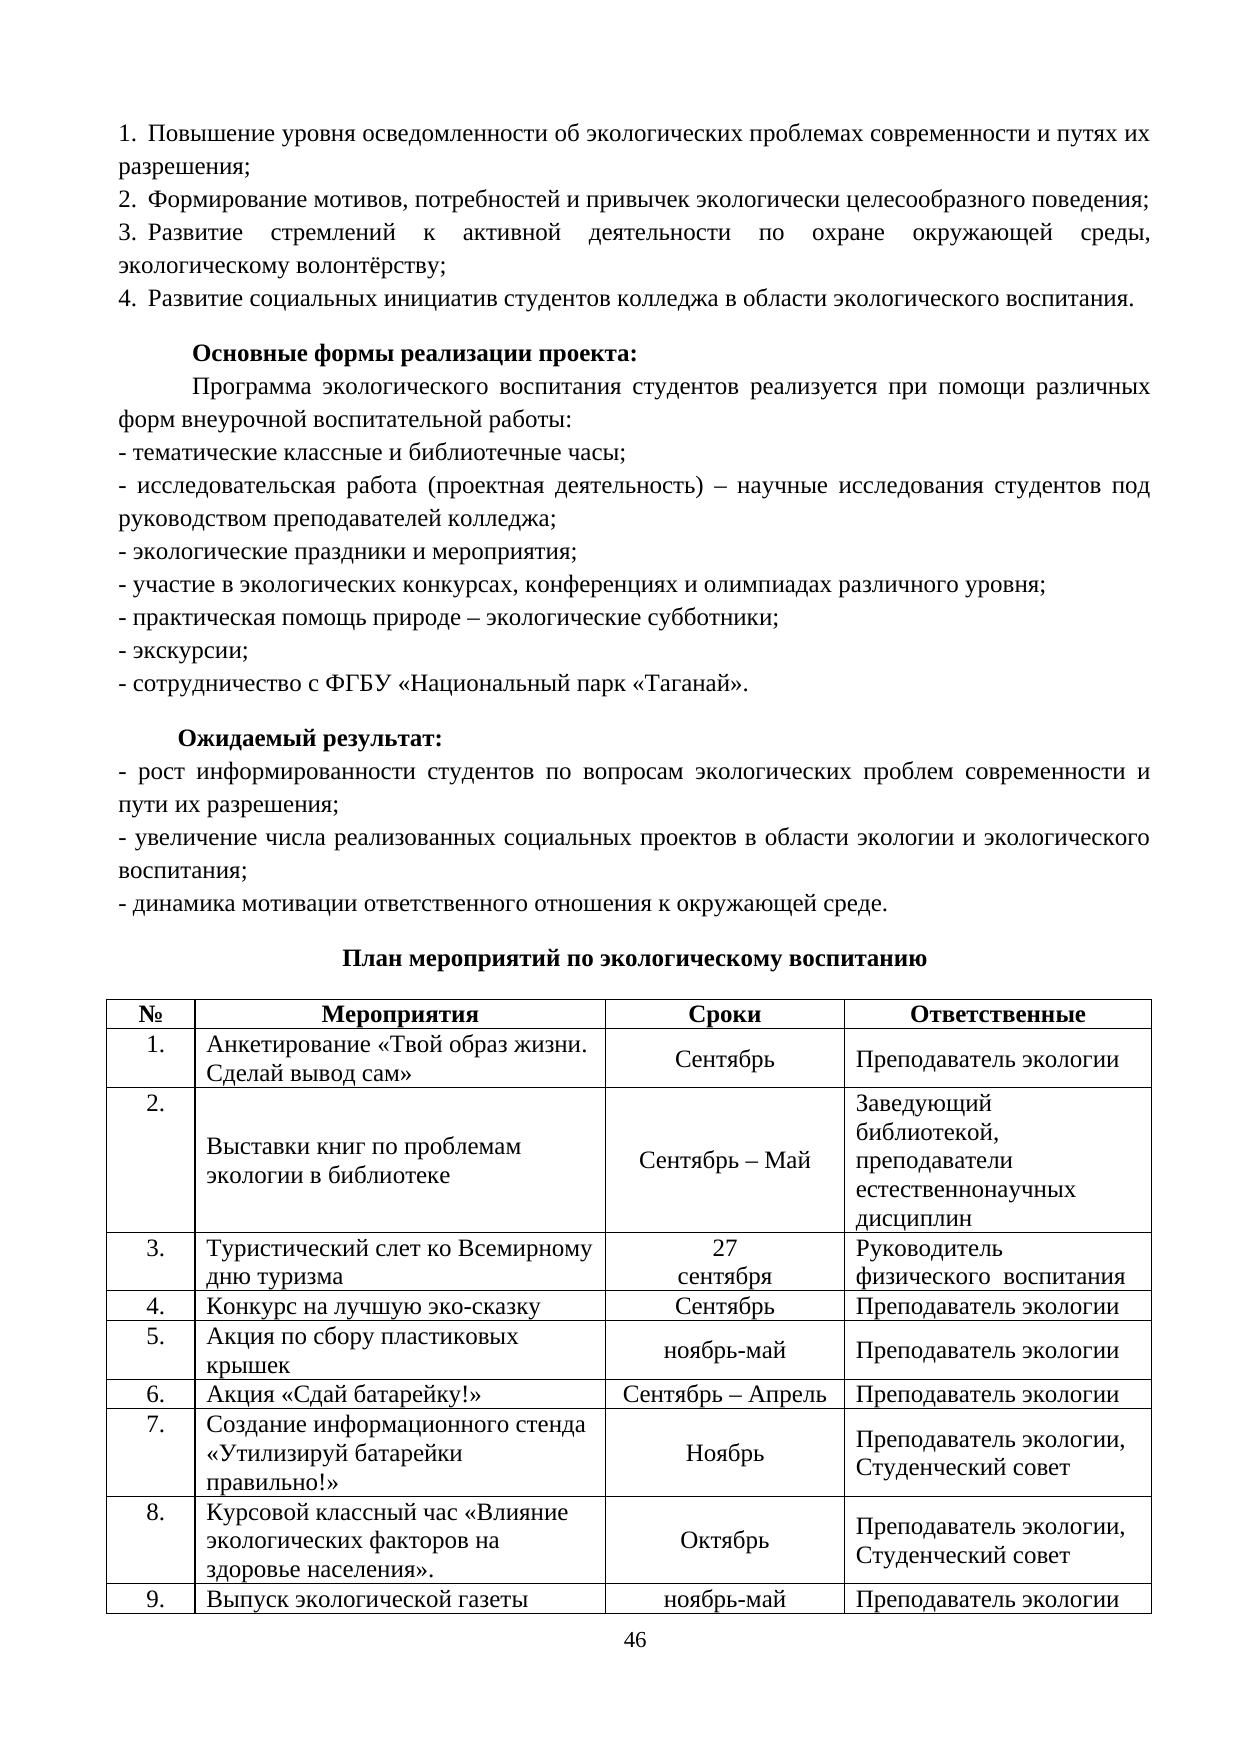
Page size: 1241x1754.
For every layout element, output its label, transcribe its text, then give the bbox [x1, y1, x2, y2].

text - тематические классные и библиотечные часы; [118, 437, 1152, 466]
table_cell [107, 1321, 194, 1378]
list - экологические праздники и мероприятия; [118, 536, 1152, 565]
table_cell ноябрь-май [606, 1321, 844, 1378]
list Формирование мотивов, потребностей и привычек экологически целесообразного поведения; [118, 184, 1152, 213]
table_cell Преподаватель экологии, Студенческий совет [845, 1409, 1151, 1496]
table_cell Преподаватель экологии, Студенческий совет [845, 1497, 1151, 1583]
list - исследовательская работа (проектная деятельность) – научные исследования студентов под руководством преподавателей колледжа; [118, 470, 1152, 532]
table_header Сроки [606, 1000, 844, 1028]
table_cell Преподаватель экологии [845, 1380, 1151, 1408]
table_header Ответственные [845, 1000, 1151, 1028]
table_cell Сентябрь – Апрель [606, 1380, 844, 1408]
list - динамика мотивации ответственного отношения к окружающей среде. [118, 888, 1152, 917]
table_cell Анкетирование «Твой образ жизни. Сделай вывод сам» [196, 1029, 605, 1087]
table_cell Туристический слет ко Всемирному дню туризма [196, 1233, 605, 1290]
table_cell [107, 1584, 194, 1613]
table_cell Сентябрь – Май [606, 1088, 844, 1232]
table_header Мероприятия [196, 1000, 605, 1028]
list - сотрудничество с ФГБУ «Национальный парк «Таганай». [118, 668, 1152, 697]
table_cell [107, 1029, 194, 1087]
text Программа экологического воспитания студентов реализуется при помощи различных форм внеурочной воспитательной работы: [118, 371, 1152, 433]
table_cell Преподаватель экологии [845, 1321, 1151, 1378]
text План мероприятий по экологическому воспитанию [118, 943, 1152, 972]
list - рост информированности студентов по вопросам экологических проблем современности и пути их разрешения; [118, 756, 1152, 818]
list - практическая помощь природе – экологические субботники; [118, 602, 1152, 631]
list Развитие стремлений к активной деятельности по охране окружающей среды, экологическому волонтёрству; [118, 217, 1152, 279]
table_cell Акция по сбору пластиковых крышек [196, 1321, 605, 1378]
table_cell Преподаватель экологии [845, 1291, 1151, 1320]
list Развитие социальных инициатив студентов колледжа в области экологического воспитания. [118, 283, 1152, 312]
table_cell Сентябрь [606, 1291, 844, 1320]
list Повышение уровня осведомленности об экологических проблемах современности и путях их разрешения; [118, 118, 1152, 180]
table_cell Преподаватель экологии [845, 1029, 1151, 1087]
table_cell Выставки книг по проблемам экологии в библиотеке [196, 1088, 605, 1232]
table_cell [196, 1584, 605, 1613]
table_cell [107, 1291, 194, 1320]
table_cell 27 сентября [606, 1233, 844, 1290]
table_cell Конкурс на лучшую эко-сказку [196, 1291, 605, 1320]
table_cell [107, 1233, 194, 1290]
list - увеличение числа реализованных социальных проектов в области экологии и экологического воспитания; [118, 822, 1152, 884]
list - экскурсии; [118, 635, 1152, 664]
table_header № [107, 1000, 194, 1028]
text Основные формы реализации проекта: [118, 338, 1152, 367]
table_cell Курсовой классный час «Влияние экологических факторов на здоровье населения». [196, 1497, 605, 1583]
table_cell Создание информационного стенда «Утилизируй батарейки правильно!» [196, 1409, 605, 1496]
table_cell Акция «Сдай батарейку!» [196, 1380, 605, 1408]
table_cell [107, 1088, 194, 1232]
list - участие в экологических конкурсах, конференциях и олимпиадах различного уровня; [118, 569, 1152, 598]
table_cell [107, 1497, 194, 1583]
table_cell ноябрь-май [606, 1584, 844, 1613]
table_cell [845, 1584, 1151, 1613]
table_cell Заведующий библиотекой, преподаватели естественнонаучных дисциплин [845, 1088, 1151, 1232]
table_cell Руководитель физического воспитания [845, 1233, 1151, 1290]
text Ожидаемый результат: [118, 723, 1152, 752]
table_cell Октябрь [606, 1497, 844, 1583]
table_cell [107, 1409, 194, 1496]
table_cell Ноябрь [606, 1409, 844, 1496]
table_cell Сентябрь [606, 1029, 844, 1087]
table_cell [107, 1380, 194, 1408]
